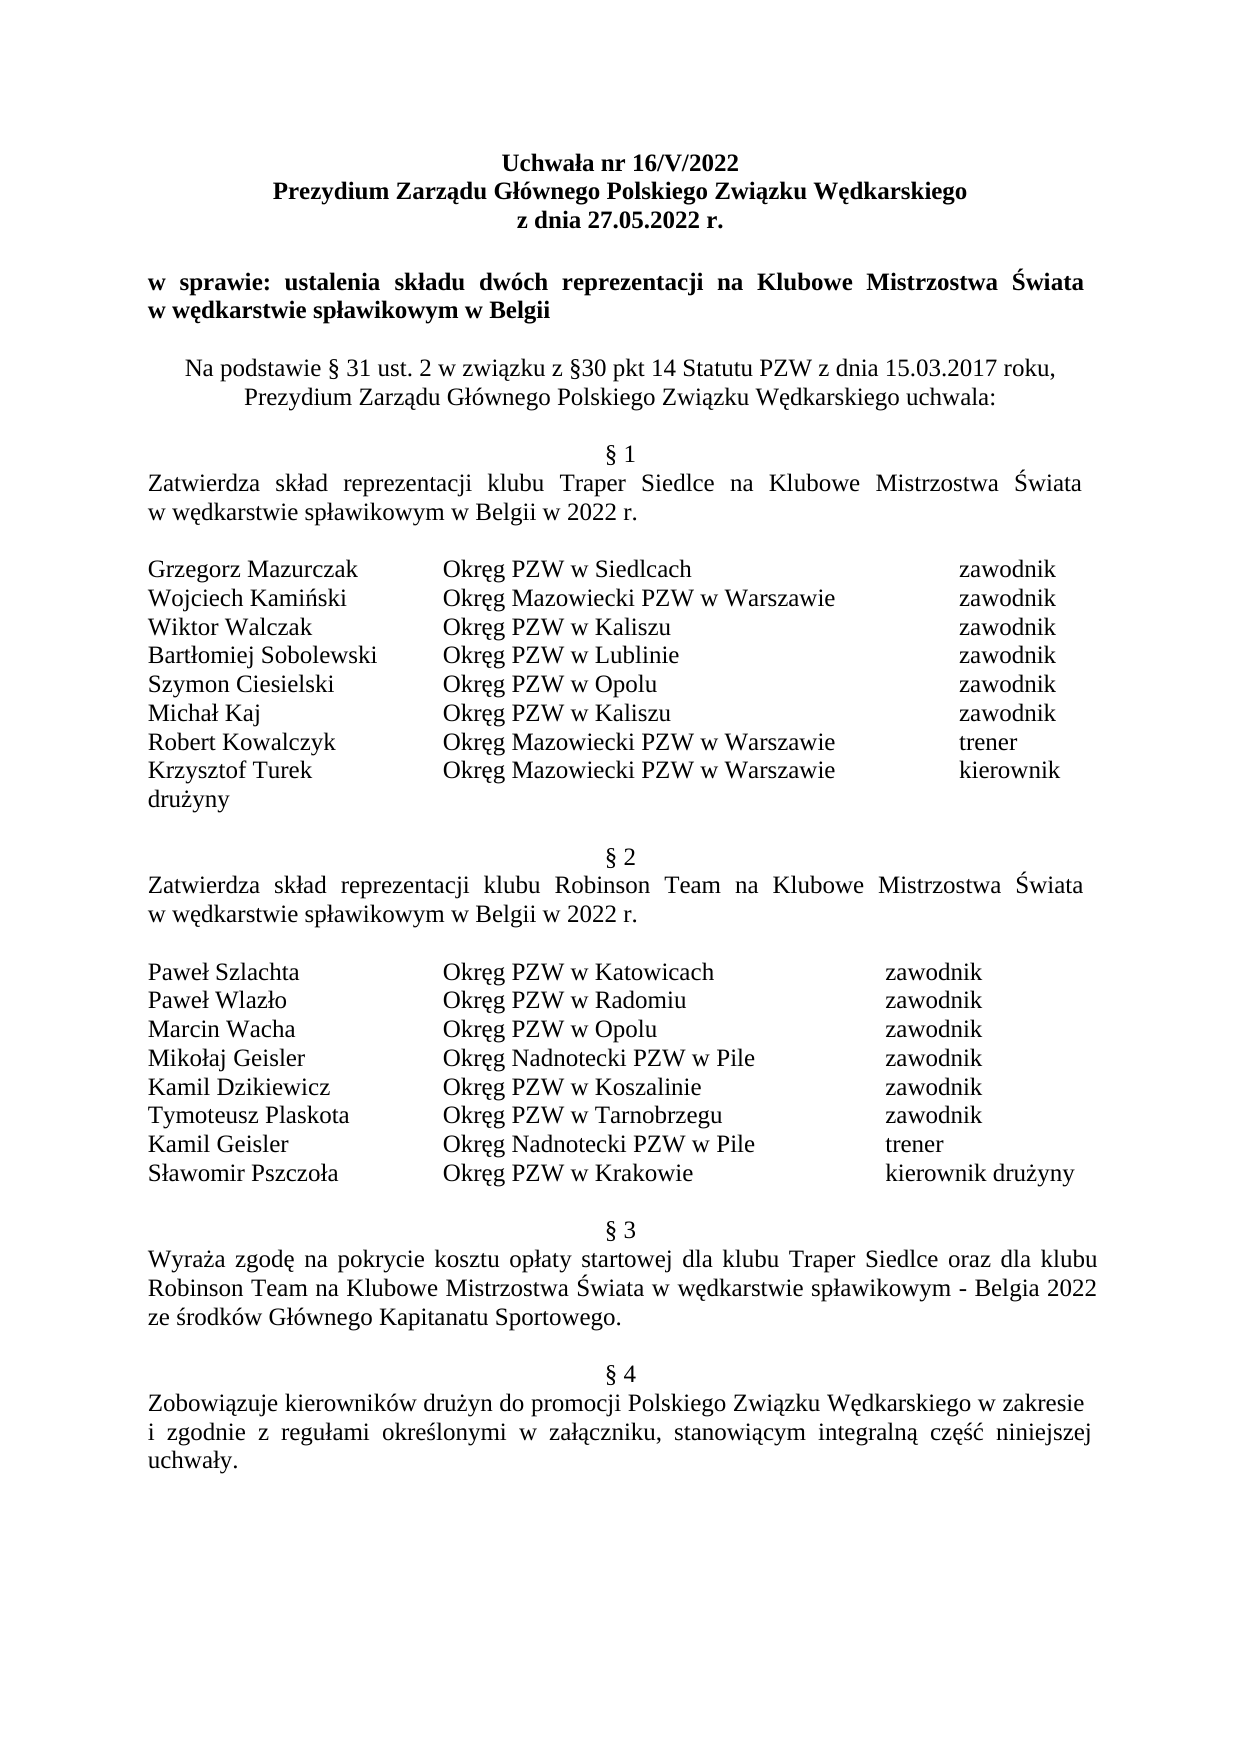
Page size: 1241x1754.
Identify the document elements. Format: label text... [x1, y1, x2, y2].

text Wiktor Walczak Okręg PZW w Kaliszu zawodnik [148, 612, 1093, 641]
text Zatwierdza skład reprezentacji klubu Traper Siedlce na Klubowe Mistrzostwa Świata w wędkarstwie spławikowym w Belgii w 2022 r. [148, 468, 1098, 526]
text Prezydium Zarządu Głównego Polskiego Związku Wędkarskiego [148, 176, 1093, 205]
text Sławomir Pszczoła Okręg PZW w Krakowie kierownik drużyny [148, 1158, 1093, 1187]
text Mikołaj Geisler Okręg Nadnotecki PZW w Pile zawodnik [148, 1043, 1093, 1072]
text Szymon Ciesielski Okręg PZW w Opolu zawodnik [148, 669, 1093, 698]
text Zobowiązuje kierowników drużyn do promocji Polskiego Związku Wędkarskiego w zakresie i zgodnie z regułami określonymi w załączniku, stanowiącym integralną część niniejszej uchwały. [148, 1388, 1093, 1474]
text Paweł Szlachta Okręg PZW w Katowicach zawodnik [148, 957, 1093, 986]
text Kamil Geisler Okręg Nadnotecki PZW w Pile trener [148, 1129, 1093, 1158]
text Robert Kowalczyk Okręg Mazowiecki PZW w Warszawie trener [148, 727, 1093, 756]
text § 3 [148, 1216, 1093, 1244]
text Marcin Wacha Okręg PZW w Opolu zawodnik [148, 1014, 1093, 1043]
text Kamil Dzikiewicz Okręg PZW w Koszalinie zawodnik [148, 1072, 1093, 1101]
text Uchwała nr 16/V/2022 [148, 148, 1093, 176]
text § 1 [148, 439, 1093, 468]
text Tymoteusz Plaskota Okręg PZW w Tarnobrzegu zawodnik [148, 1101, 1093, 1129]
text Wyraża zgodę na pokrycie kosztu opłaty startowej dla klubu Traper Siedlce oraz dla klubu Robinson Team na Klubowe Mistrzostwa Świata w wędkarstwie spławikowym - Belgia 2022 ze środków Głównego Kapitanatu Sportowego. [148, 1244, 1098, 1331]
text w sprawie: ustalenia składu dwóch reprezentacji na Klubowe Mistrzostwa Świata w wędkarstwie spławikowym w Belgii [148, 267, 1098, 324]
text § 4 [148, 1359, 1093, 1388]
text Bartłomiej Sobolewski Okręg PZW w Lublinie zawodnik [148, 641, 1093, 669]
text Na podstawie § 31 ust. 2 w związku z §30 pkt 14 Statutu PZW z dnia 15.03.2017 roku, [148, 353, 1093, 382]
text Krzysztof Turek Okręg Mazowiecki PZW w Warszawie kierownik drużyny [148, 756, 1093, 813]
text § 2 [148, 842, 1093, 871]
text z dnia 27.05.2022 r. [148, 205, 1093, 234]
text Zatwierdza skład reprezentacji klubu Robinson Team na Klubowe Mistrzostwa Świata w wędkarstwie spławikowym w Belgii w 2022 r. [148, 871, 1098, 928]
text Michał Kaj Okręg PZW w Kaliszu zawodnik [148, 698, 1093, 727]
text Grzegorz Mazurczak Okręg PZW w Siedlcach zawodnik [148, 554, 1093, 583]
text Prezydium Zarządu Głównego Polskiego Związku Wędkarskiego uchwala: [148, 382, 1093, 411]
text Paweł Wlazło Okręg PZW w Radomiu zawodnik [148, 986, 1093, 1014]
text Wojciech Kamiński Okręg Mazowiecki PZW w Warszawie zawodnik [148, 583, 1093, 612]
